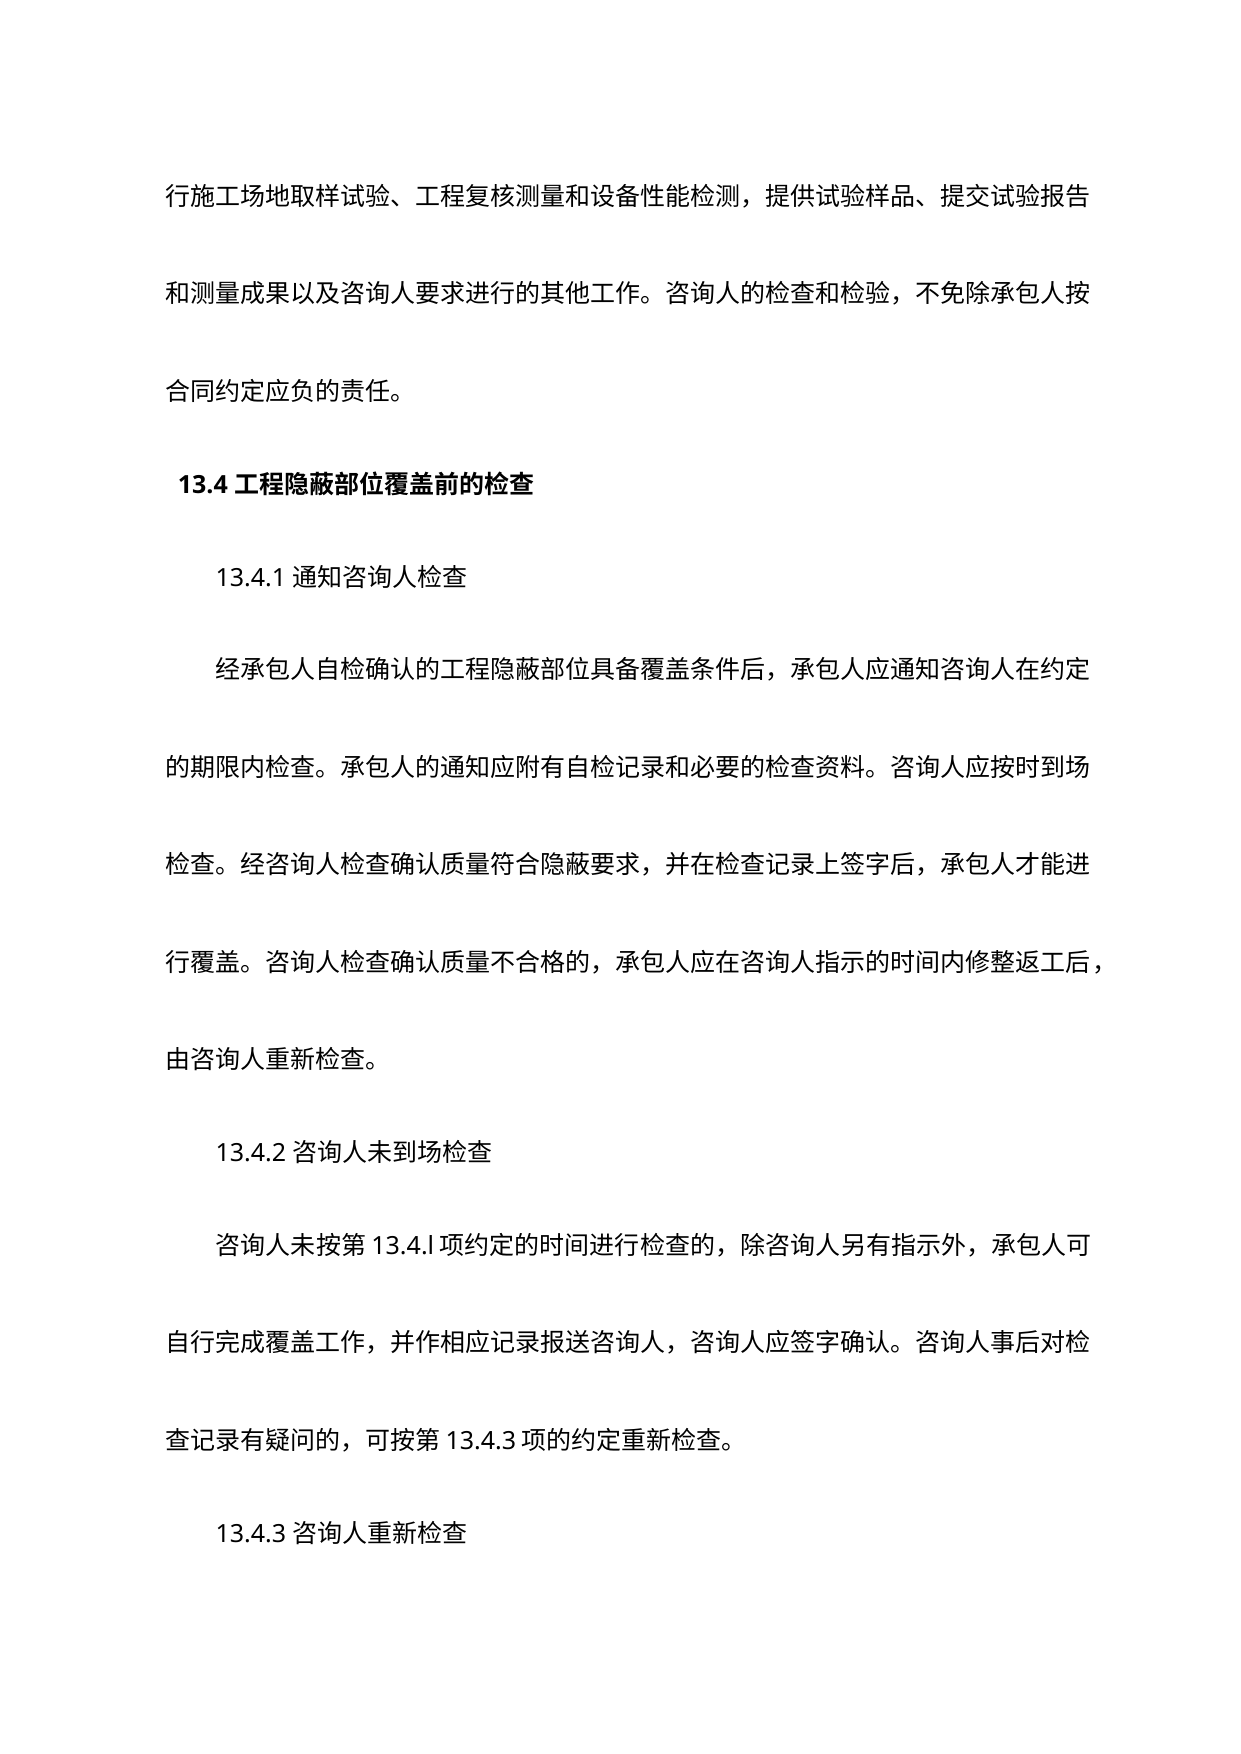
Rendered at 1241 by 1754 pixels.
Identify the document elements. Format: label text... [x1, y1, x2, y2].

text 经承包人自检确认的工程隐蔽部位具备覆盖条件后，承包人应通知咨询人在约定的期限内检查。承包人的通知应附有自检记录和必要的检查资料。咨询人应按时到场检查。经咨询人检查确认质量符合隐蔽要求，并在检查记录上签字后，承包人才能进行覆盖。咨询人检查确认质量不合格的，承包人应在咨询人指示的时间内修整返工后，由咨询人重新检查。 [165, 635, 1093, 1090]
text 13.4.1 通知咨询人检查 [165, 543, 1093, 608]
subtitle 13.4 工程隐蔽部位覆盖前的检查 [165, 450, 1093, 515]
text 13.4.3 咨询人重新检查 [165, 1499, 1093, 1564]
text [165, 162, 1093, 422]
text 13.4.2 咨询人未到场检查 [165, 1118, 1093, 1183]
text 咨询人未按第13.4.l项约定的时间进行检查的，除咨询人另有指示外，承包人可自行完成覆盖工作，并作相应记录报送咨询人，咨询人应签字确认。咨询人事后对检查记录有疑问的，可按第13.4.3项的约定重新检查。 [165, 1211, 1093, 1471]
